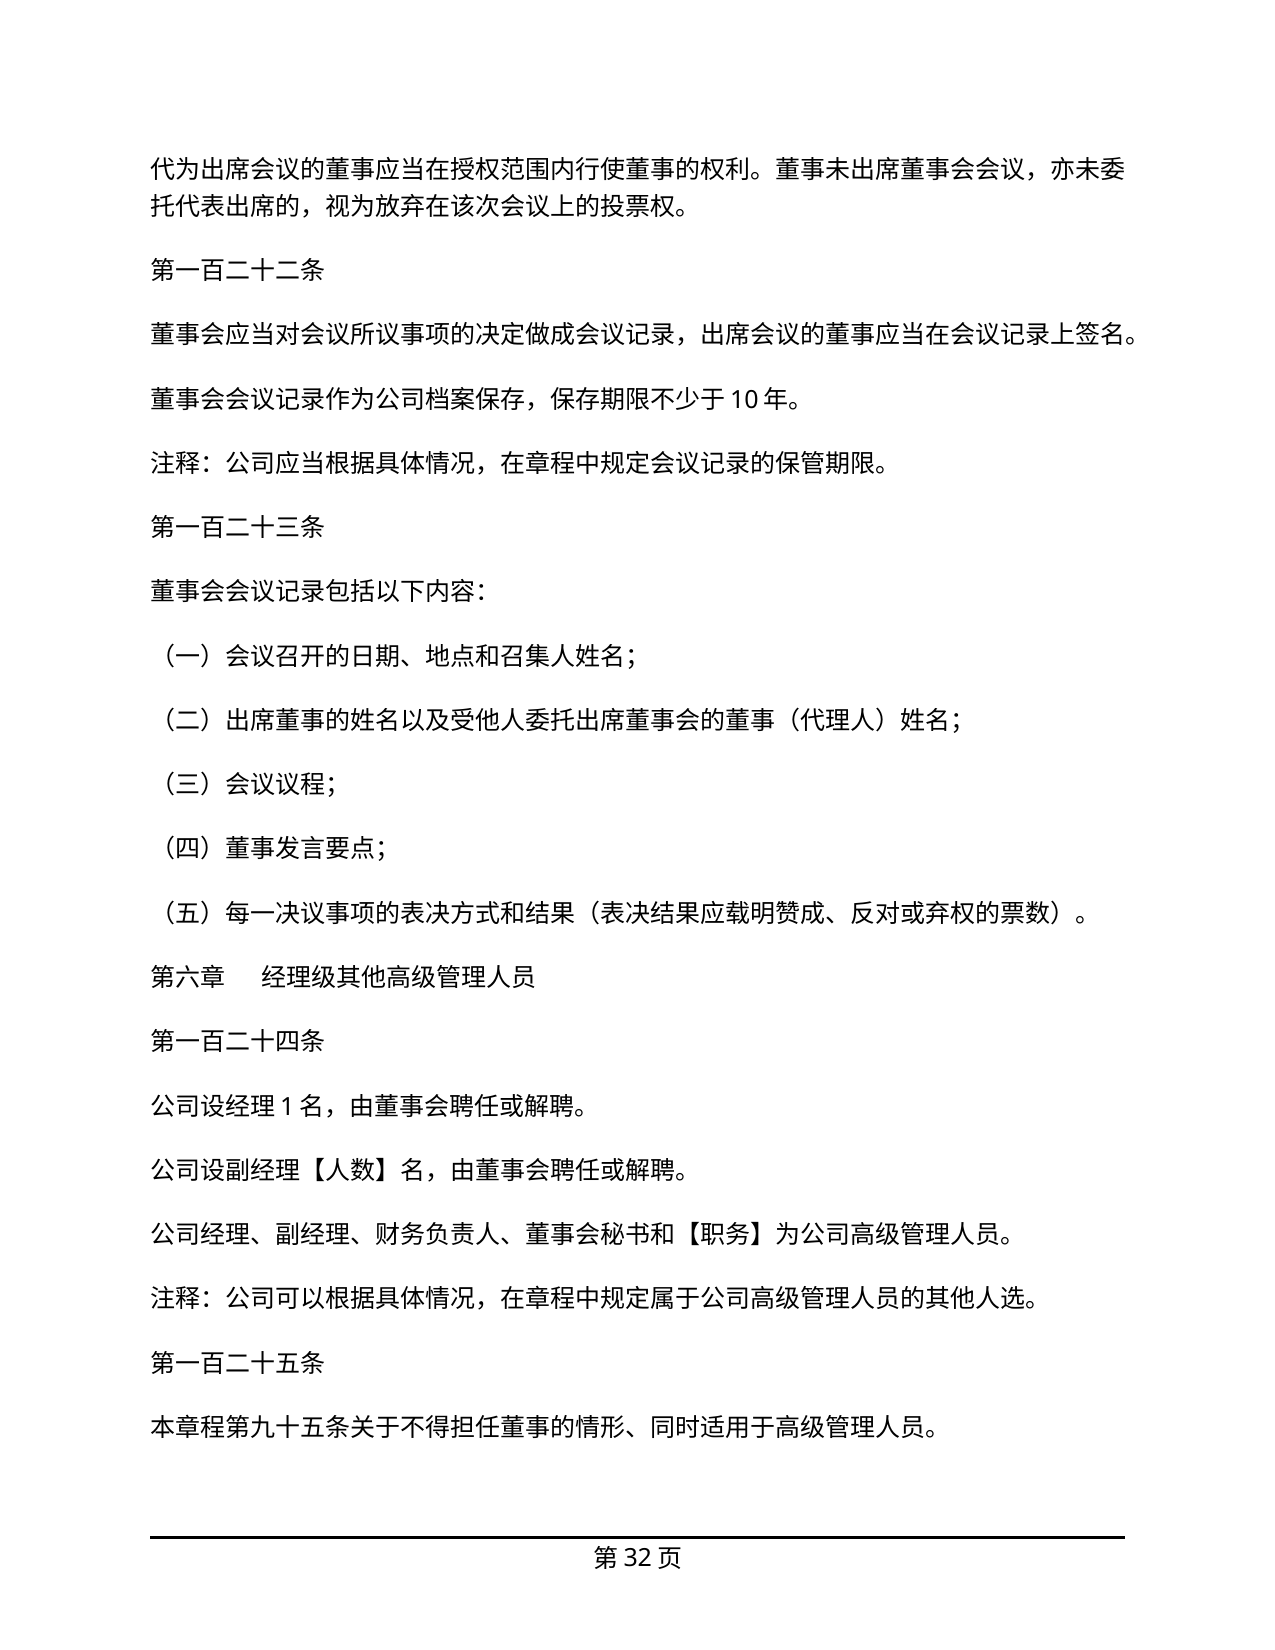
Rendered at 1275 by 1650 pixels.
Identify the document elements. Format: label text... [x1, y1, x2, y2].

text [150, 150, 1125, 251]
text 董事会会议记录包括以下内容： [150, 572, 1125, 636]
text （一）会议召开的日期、地点和召集人姓名； [150, 636, 1125, 700]
text 第一百二十五条 [150, 1343, 1125, 1407]
text （四）董事发言要点； [150, 829, 1125, 893]
text 公司设经理1名，由董事会聘任或解聘。 [150, 1086, 1125, 1150]
text 第一百二十三条 [150, 508, 1125, 572]
text （五）每一决议事项的表决方式和结果（表决结果应载明赞成、反对或弃权的票数）。 [150, 893, 1125, 957]
text （二）出席董事的姓名以及受他人委托出席董事会的董事（代理人）姓名； [150, 700, 1125, 765]
text 公司设副经理【人数】名，由董事会聘任或解聘。 [150, 1150, 1125, 1214]
text 公司经理、副经理、财务负责人、董事会秘书和【职务】为公司高级管理人员。 [150, 1214, 1125, 1279]
text 第一百二十四条 [150, 1022, 1125, 1086]
text 董事会会议记录作为公司档案保存，保存期限不少于10年。 [150, 379, 1125, 443]
text 本章程第九十五条关于不得担任董事的情形、同时适用于高级管理人员。 [150, 1407, 1125, 1472]
text （三）会议议程； [150, 765, 1125, 829]
text 注释：公司可以根据具体情况，在章程中规定属于公司高级管理人员的其他人选。 [150, 1279, 1125, 1343]
text 第六章 经理级其他高级管理人员 [150, 957, 1125, 1022]
text 第一百二十二条 [150, 251, 1125, 315]
text 董事会应当对会议所议事项的决定做成会议记录，出席会议的董事应当在会议记录上签名。 [150, 315, 1125, 379]
text 注释：公司应当根据具体情况，在章程中规定会议记录的保管期限。 [150, 443, 1125, 508]
